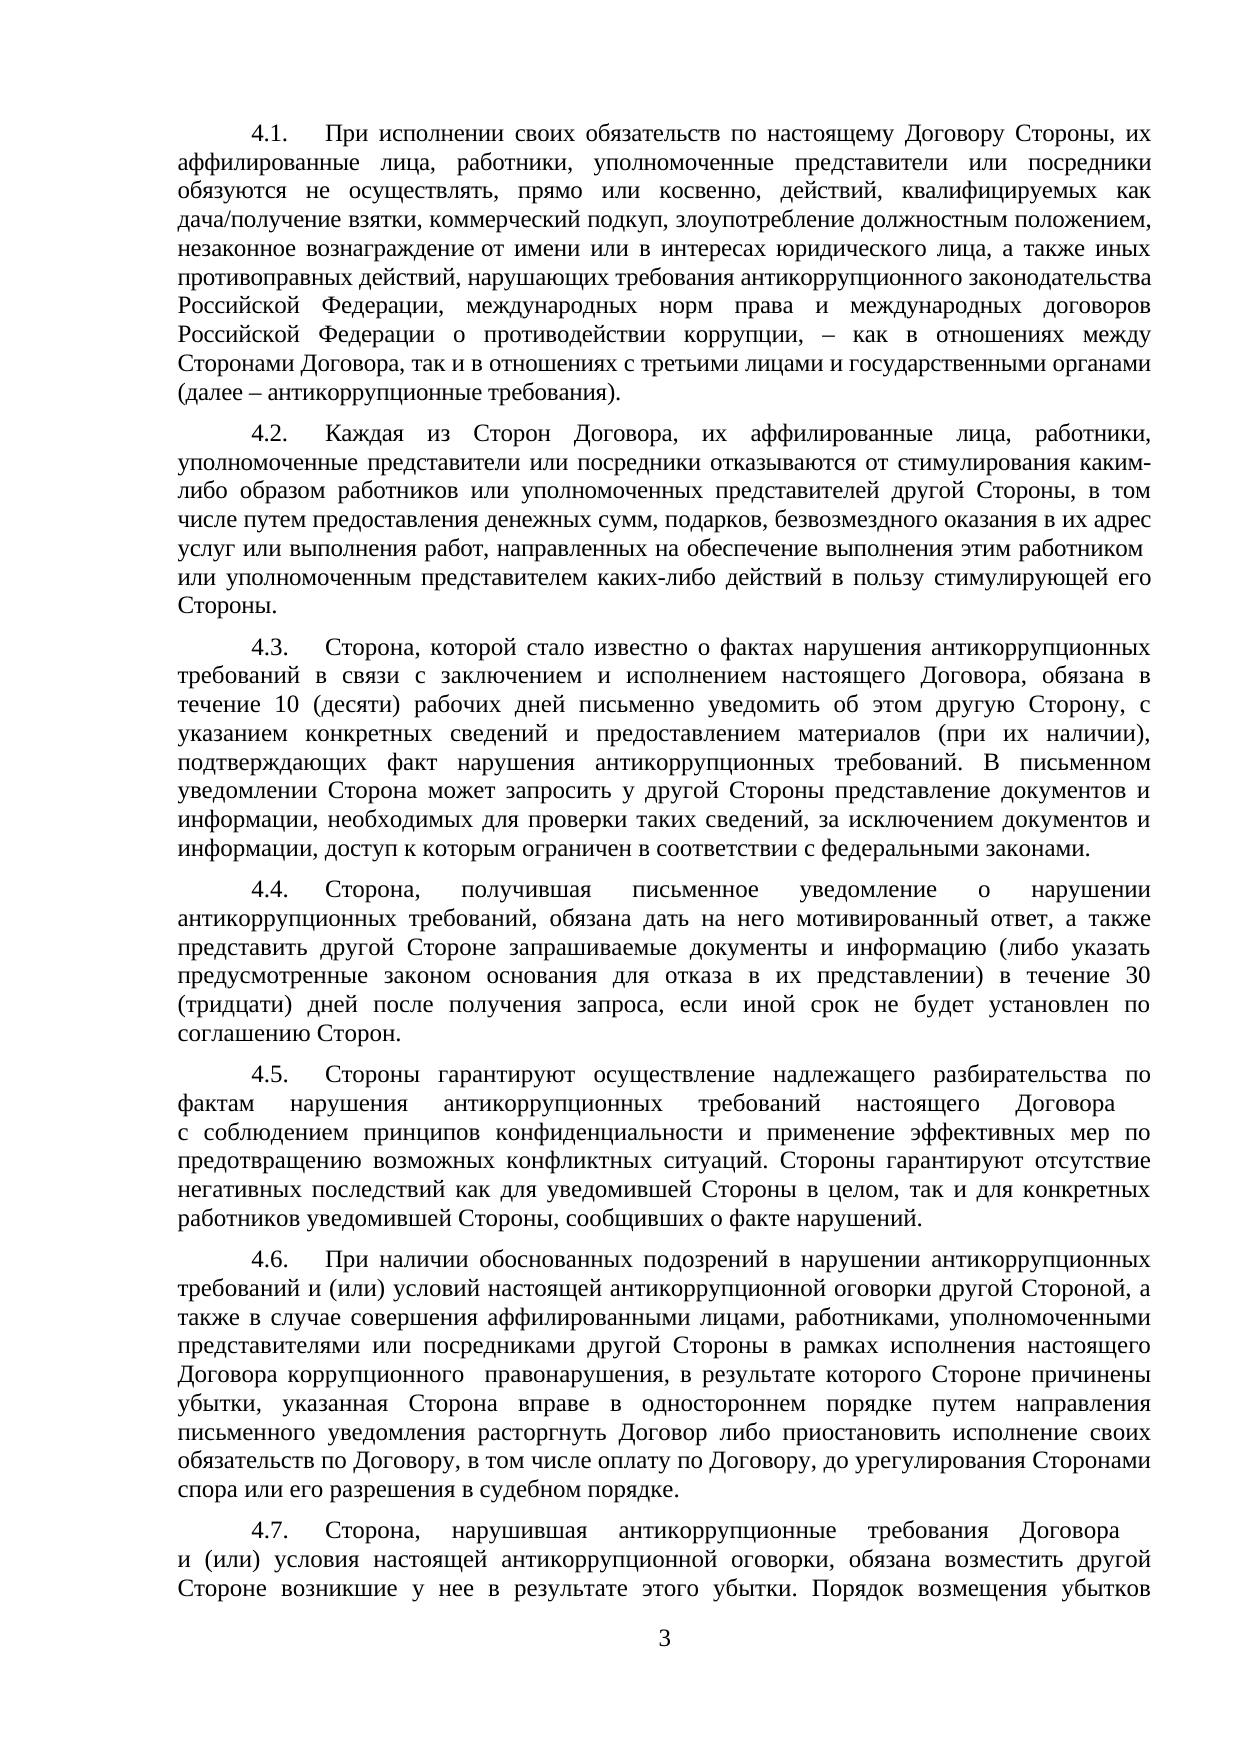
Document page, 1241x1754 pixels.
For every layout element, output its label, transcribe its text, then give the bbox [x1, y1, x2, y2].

list При наличии обоснованных подозрений в нарушении антикоррупционных требований и (или) условий настоящей антикоррупционной оговорки другой Стороной, а также в случае совершения аффилированными лицами, работниками, уполномоченными представителями или посредниками другой Стороны в рамках исполнения настоящего Договора коррупционного правонарушения, в результате которого Стороне причинены убытки, указанная Сторона вправе в одностороннем порядке путем направления письменного уведомления расторгнуть Договор либо приостановить исполнение своих обязательств по Договору, в том числе оплату по Договору, до урегулирования Сторонами спора или его разрешения в судебном порядке. [177, 1244, 1152, 1503]
list Сторона, которой стало известно о фактах нарушения антикоррупционных требований в связи с заключением и исполнением настоящего Договора, обязана в течение 10 (десяти) рабочих дней письменно уведомить об этом другую Сторону, с указанием конкретных сведений и предоставлением материалов (при их наличии), подтверждающих факт нарушения антикоррупционных требований. В письменном уведомлении Сторона может запросить у другой Стороны представление документов и информации, необходимых для проверки таких сведений, за исключением документов и информации, доступ к которым ограничен в соответствии с федеральными законами. [177, 632, 1152, 862]
list При исполнении своих обязательств по настоящему Договору Стороны, их аффилированные лица, работники, уполномоченные представители или посредники обязуются не осуществлять, прямо или косвенно, действий, квалифицируемых как дача/получение взятки, коммерческий подкуп, злоупотребление должностным положением, незаконное вознаграждение от имени или в интересах юридического лица, а также иных противоправных действий, нарушающих требования антикоррупционного законодательства Российской Федерации, международных норм права и международных договоров Российской Федерации о противодействии коррупции, – как в отношениях между Сторонами Договора, так и в отношениях с третьими лицами и государственными органами (далее – антикоррупционные требования). [177, 118, 1152, 406]
list Стороны гарантируют осуществление надлежащего разбирательства по фактам нарушения антикоррупционных требований настоящего Договора с соблюдением принципов конфиденциальности и применение эффективных мер по предотвращению возможных конфликтных ситуаций. Стороны гарантируют отсутствие негативных последствий как для уведомившей Стороны в целом, так и для конкретных работников уведомившей Стороны, сообщивших о факте нарушений. [177, 1059, 1152, 1232]
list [177, 1516, 1152, 1602]
list Сторона, получившая письменное уведомление о нарушении антикоррупционных требований, обязана дать на него мотивированный ответ, а также представить другой Стороне запрашиваемые документы и информацию (либо указать предусмотренные законом основания для отказа в их представлении) в течение 30 (тридцати) дней после получения запроса, если иной срок не будет установлен по соглашению Сторон. [177, 874, 1152, 1047]
list Каждая из Сторон Договора, их аффилированные лица, работники, уполномоченные представители или посредники отказываются от стимулирования каким-либо образом работников или уполномоченных представителей другой Стороны, в том числе путем предоставления денежных сумм, подарков, безвозмездного оказания в их адрес услуг или выполнения работ, направленных на обеспечение выполнения этим работником или уполномоченным представителем каких-либо действий в пользу стимулирующей его Стороны. [177, 418, 1152, 619]
